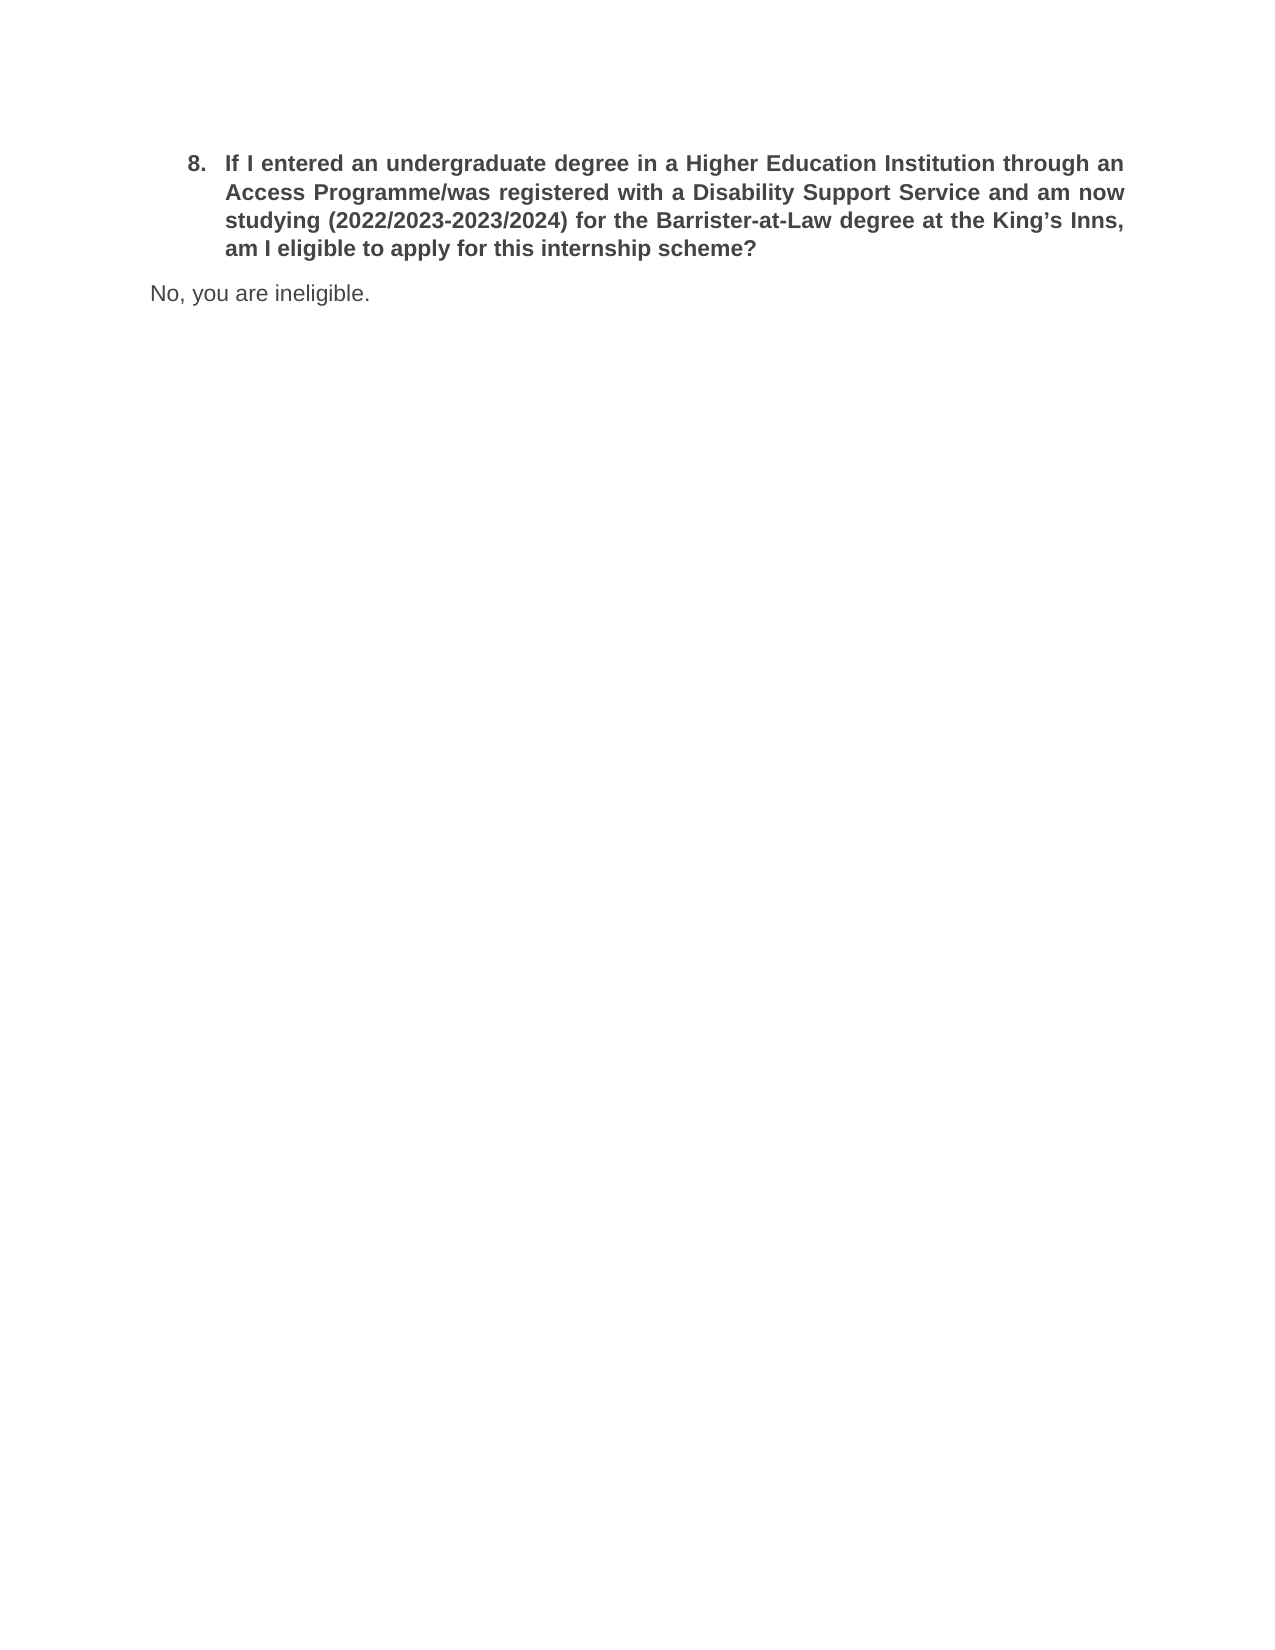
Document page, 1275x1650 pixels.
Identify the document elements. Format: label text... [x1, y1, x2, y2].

list If I entered an undergraduate degree in a Higher Education Institution through an Access Programme/was registered with a Disability Support Service and am now studying (2022/2023-2023/2024) for the Barrister-at-Law degree at the King’s Inns, am I eligible to apply for this internship scheme? [187, 150, 1125, 262]
text No, you are ineligible. [150, 280, 1125, 307]
